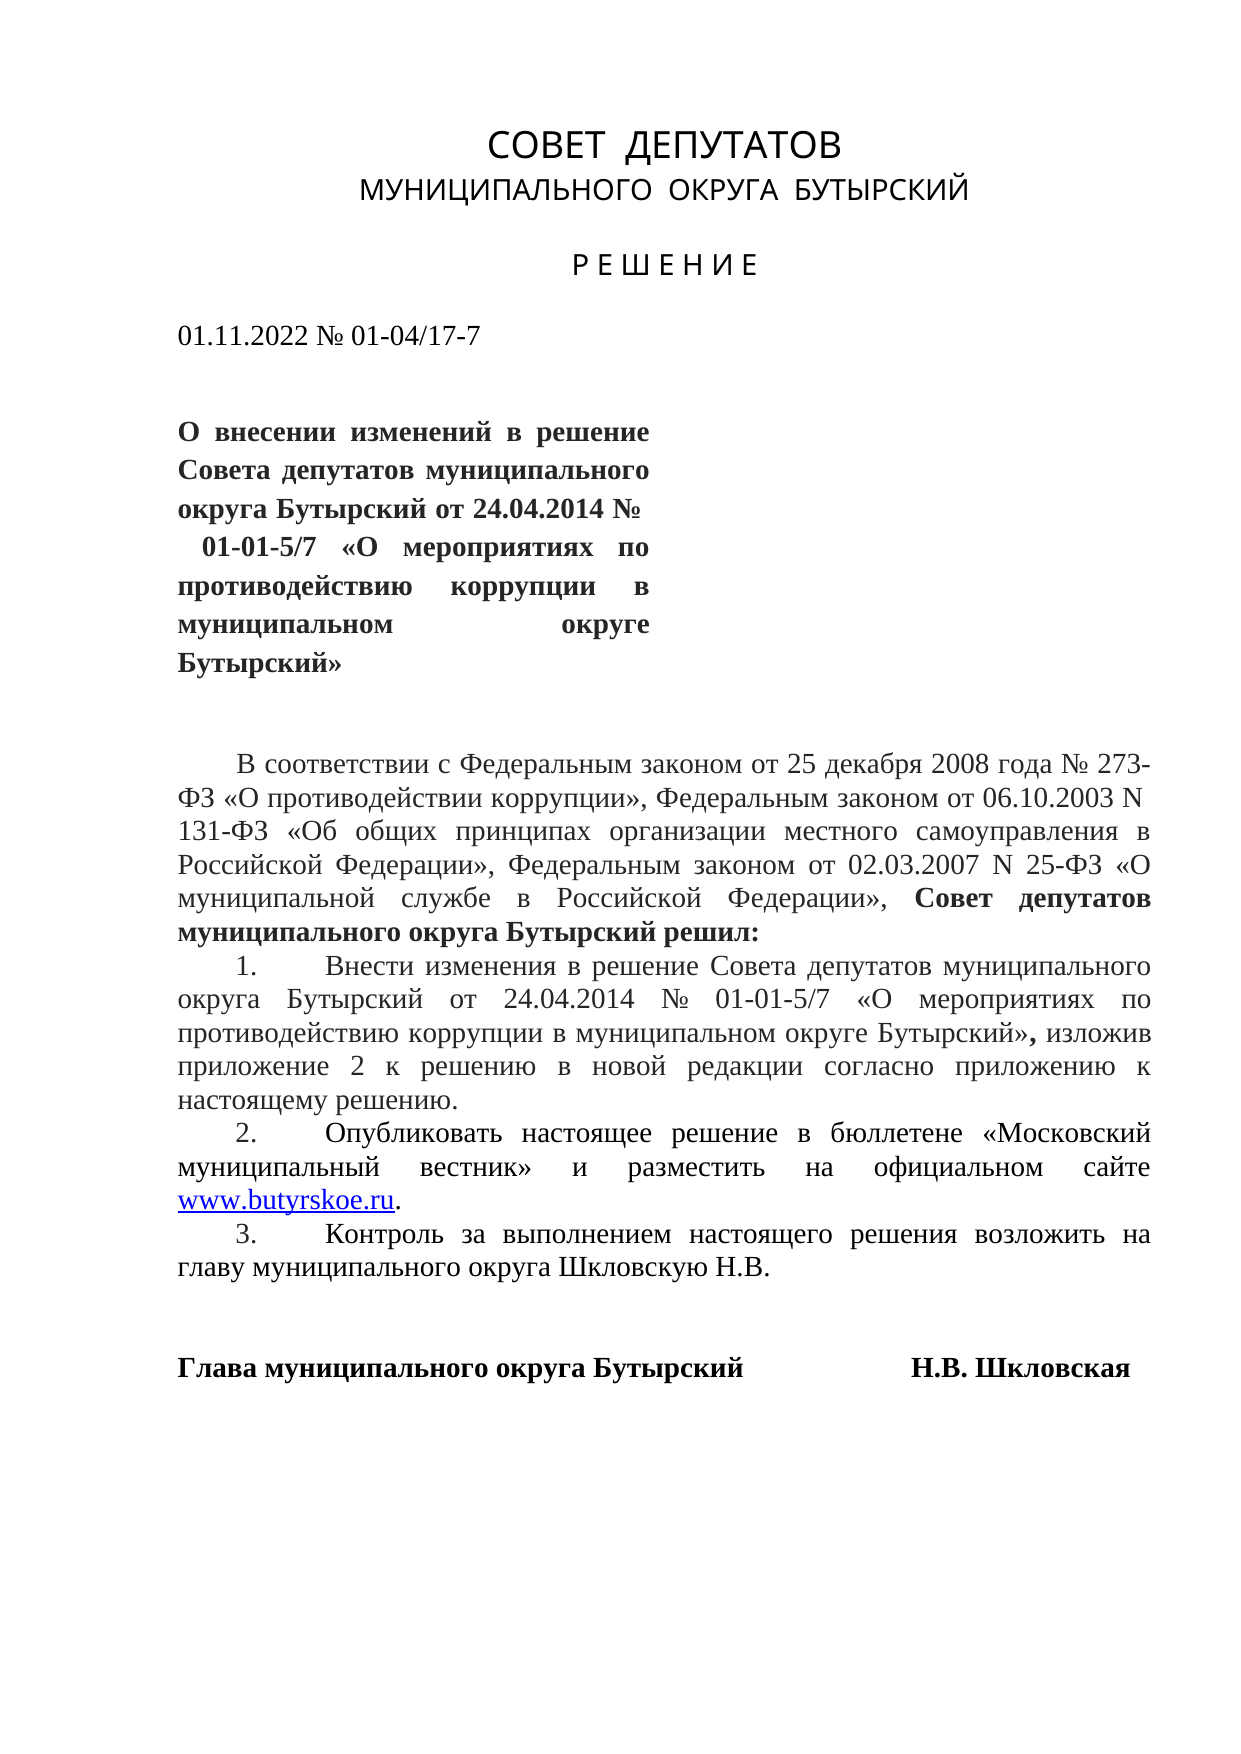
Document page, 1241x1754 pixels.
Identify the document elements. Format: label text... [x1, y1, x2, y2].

text МУНИЦИПАЛЬНОГО ОКРУГА БУТЫРСКИЙ [177, 169, 1152, 209]
text Р Е Ш Е Н И Е [177, 244, 1152, 284]
text О внесении изменений в решение Совета депутатов муниципального округа Бутырский от 24.04.2014 № 01-01-5/7 «О мероприятиях по противодействию коррупции в муниципальном округе Бутырский» [177, 414, 650, 679]
list Контроль за выполнением настоящего решения возложить на главу муниципального округа Шкловскую Н.В. [177, 1216, 1152, 1283]
text 01.11.2022 № 01-04/17-7 [177, 318, 1152, 351]
text Глава муниципального округа Бутырский Н.В. Шкловская [177, 1350, 1152, 1384]
list Опубликовать настоящее решение в бюллетене «Московский муниципальный вестник» и разместить на официальном сайте www.butyrskoe.ru. [177, 1115, 1152, 1216]
text В соответствии с Федеральным законом от 25 декабря 2008 года № 273-ФЗ «О противодействии коррупции», Федеральным законом от 06.10.2003 N 131-ФЗ «Об общих принципах организации местного самоуправления в Российской Федерации», Федеральным законом от 02.03.2007 N 25-ФЗ «О муниципальной службе в Российской Федерации», Совет депутатов муниципального округа Бутырский решил: [177, 746, 1152, 948]
text СОВЕТ ДЕПУТАТОВ [177, 118, 1152, 169]
list Внести изменения в решение Совета депутатов муниципального округа Бутырский от 24.04.2014 № 01-01-5/7 «О мероприятиях по противодействию коррупции в муниципальном округе Бутырский», изложив приложение 2 к решению в новой редакции согласно приложению к настоящему решению. [177, 948, 1152, 1115]
